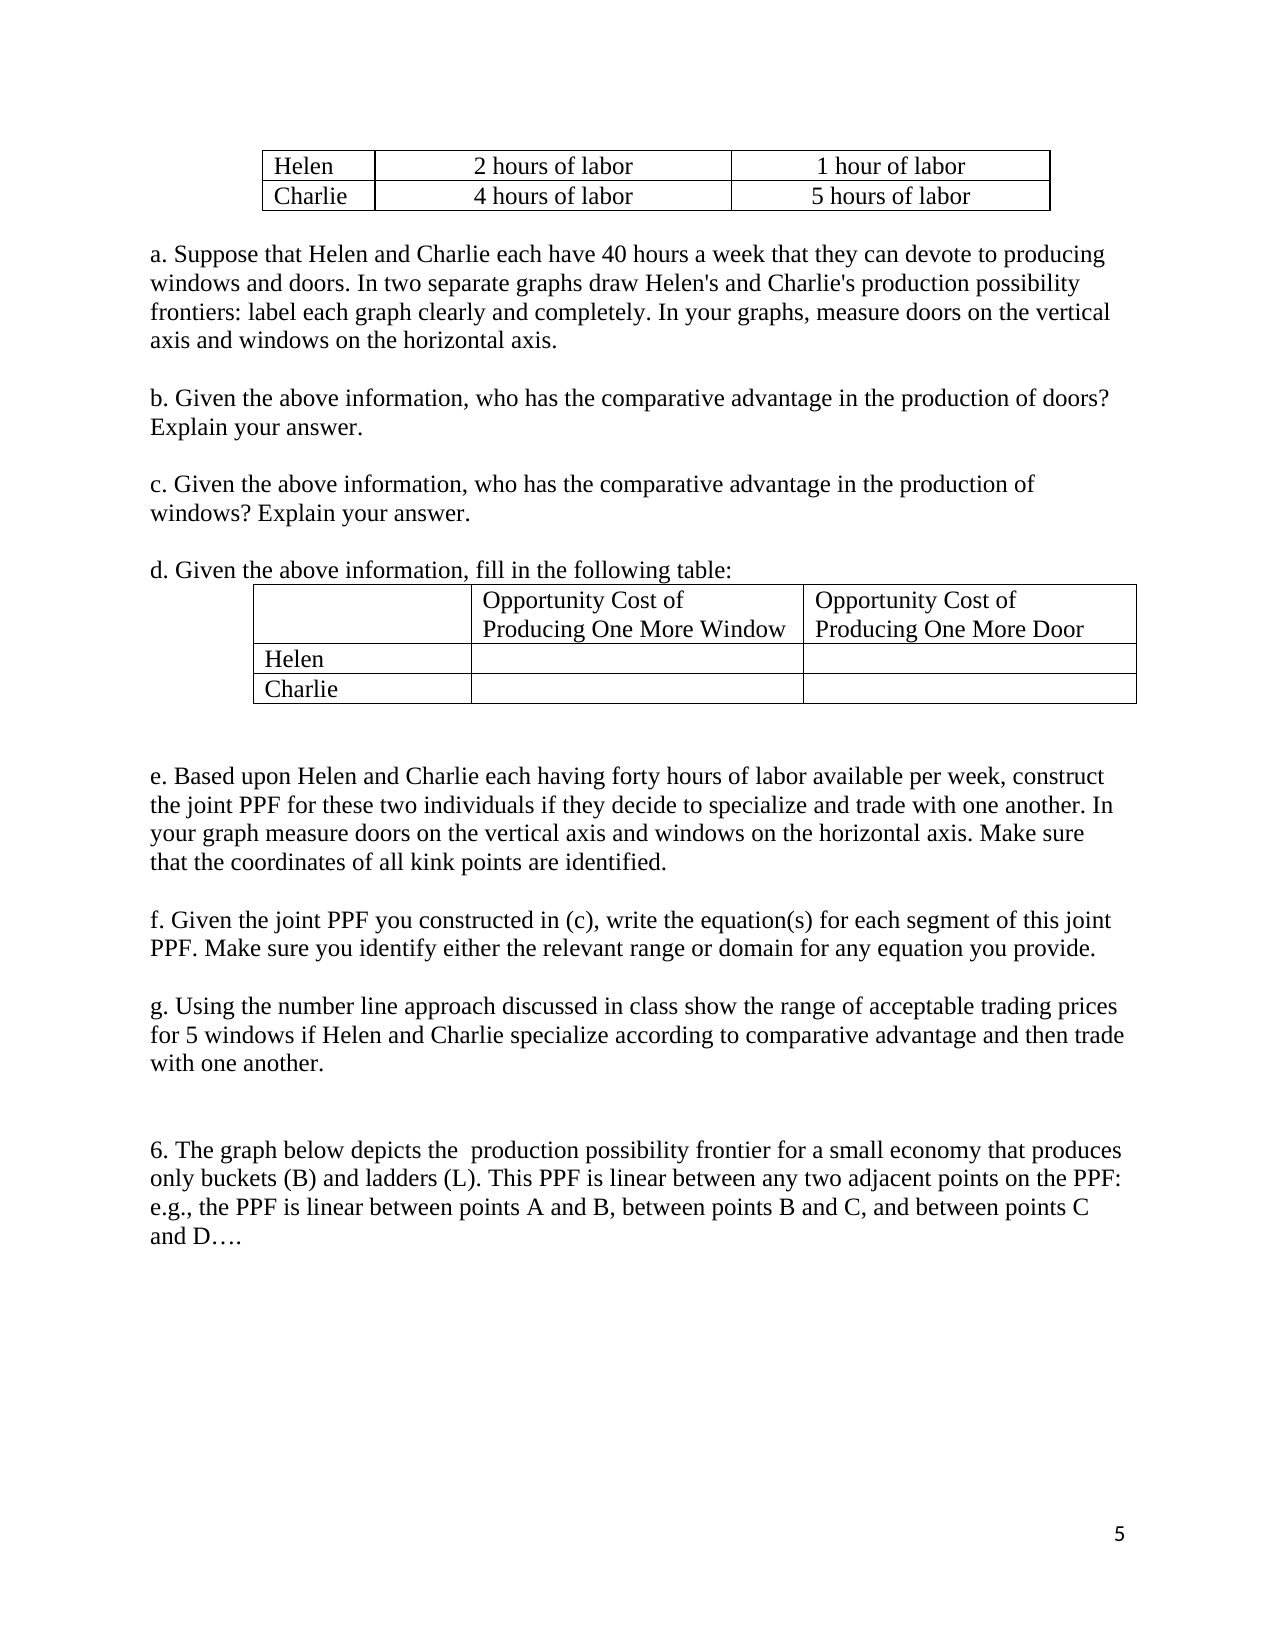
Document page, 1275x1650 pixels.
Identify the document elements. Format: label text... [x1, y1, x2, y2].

list e. Based upon Helen and Charlie each having forty hours of labor available per week, construct the joint PPF for these two individuals if they decide to specialize and trade with one another. In your graph measure doors on the vertical axis and windows on the horizontal axis. Make sure that the coordinates of all kink points are identified. [150, 761, 1125, 876]
list c. Given the above information, who has the comparative advantage in the production of windows? Explain your answer. [150, 469, 1125, 527]
list a. Suppose that Helen and Charlie each have 40 hours a week that they can devote to producing windows and doors. In two separate graphs draw Helen's and Charlie's production possibility frontiers: label each graph clearly and completely. In your graphs, measure doors on the vertical axis and windows on the horizontal axis. [150, 239, 1125, 354]
table_cell Charlie [263, 181, 374, 209]
table_cell 1 hour of labor [732, 151, 1049, 180]
table_cell Helen [263, 151, 374, 180]
table_cell [472, 644, 803, 673]
table_cell 4 hours of labor [376, 181, 731, 209]
table_cell [804, 674, 1136, 702]
table_cell 2 hours of labor [376, 151, 731, 180]
table_cell Charlie [254, 674, 471, 702]
list d. Given the above information, fill in the following table: [150, 556, 1125, 584]
table_cell 5 hours of labor [732, 181, 1049, 209]
list b. Given the above information, who has the comparative advantage in the production of doors? Explain your answer. [150, 383, 1125, 441]
table_header Opportunity Cost of Producing One More Door [804, 585, 1136, 643]
table_header [254, 585, 471, 643]
list f. Given the joint PPF you constructed in (c), write the equation(s) for each segment of this joint PPF. Make sure you identify either the relevant range or domain for any equation you provide. [150, 905, 1125, 962]
table_header Opportunity Cost of Producing One More Window [472, 585, 803, 643]
table_cell Helen [254, 644, 471, 673]
table_cell [804, 644, 1136, 673]
table_cell [472, 674, 803, 702]
list 6. The graph below depicts the production possibility frontier for a small economy that produces only buckets (B) and ladders (L). This PPF is linear between any two adjacent points on the PPF: e.g., the PPF is linear between points A and B, between points B and C, and between points C and D…. [150, 1135, 1125, 1250]
list g. Using the number line approach discussed in class show the range of acceptable trading prices for 5 windows if Helen and Charlie specialize according to comparative advantage and then trade with one another. [150, 991, 1125, 1077]
